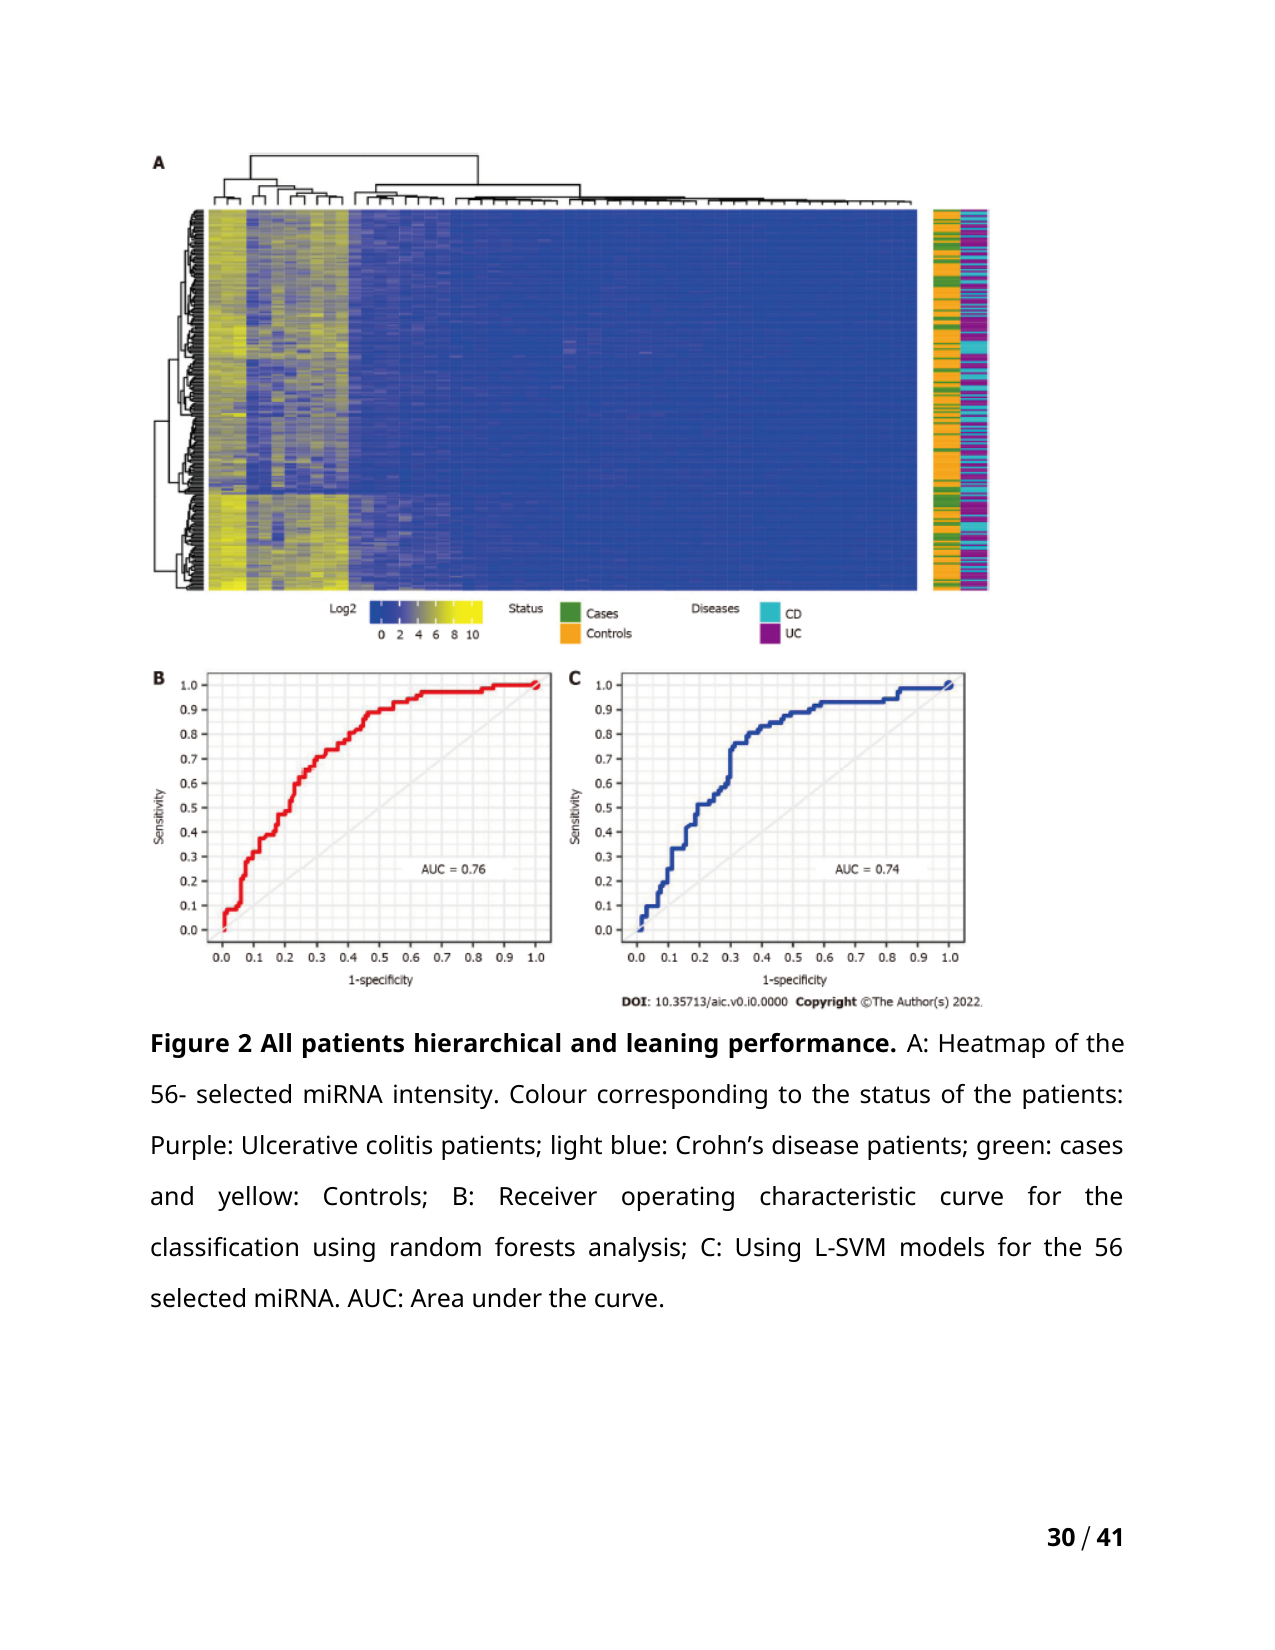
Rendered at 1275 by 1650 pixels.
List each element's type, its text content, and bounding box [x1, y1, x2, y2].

text Figure 2 All patients hierarchical and leaning performance. A: Heatmap of the 56- selected miRNA intensity. Colour corresponding to the status of the patients: Purple: Ulcerative colitis patients; light blue: Crohn’s disease patients; green: cases and yellow: Controls; B: Receiver operating characteristic curve for the classification using random forests analysis; C: Using L-SVM models for the 56 selected miRNA. AUC: Area under the curve. [150, 1026, 1125, 1315]
picture [150, 150, 990, 1012]
